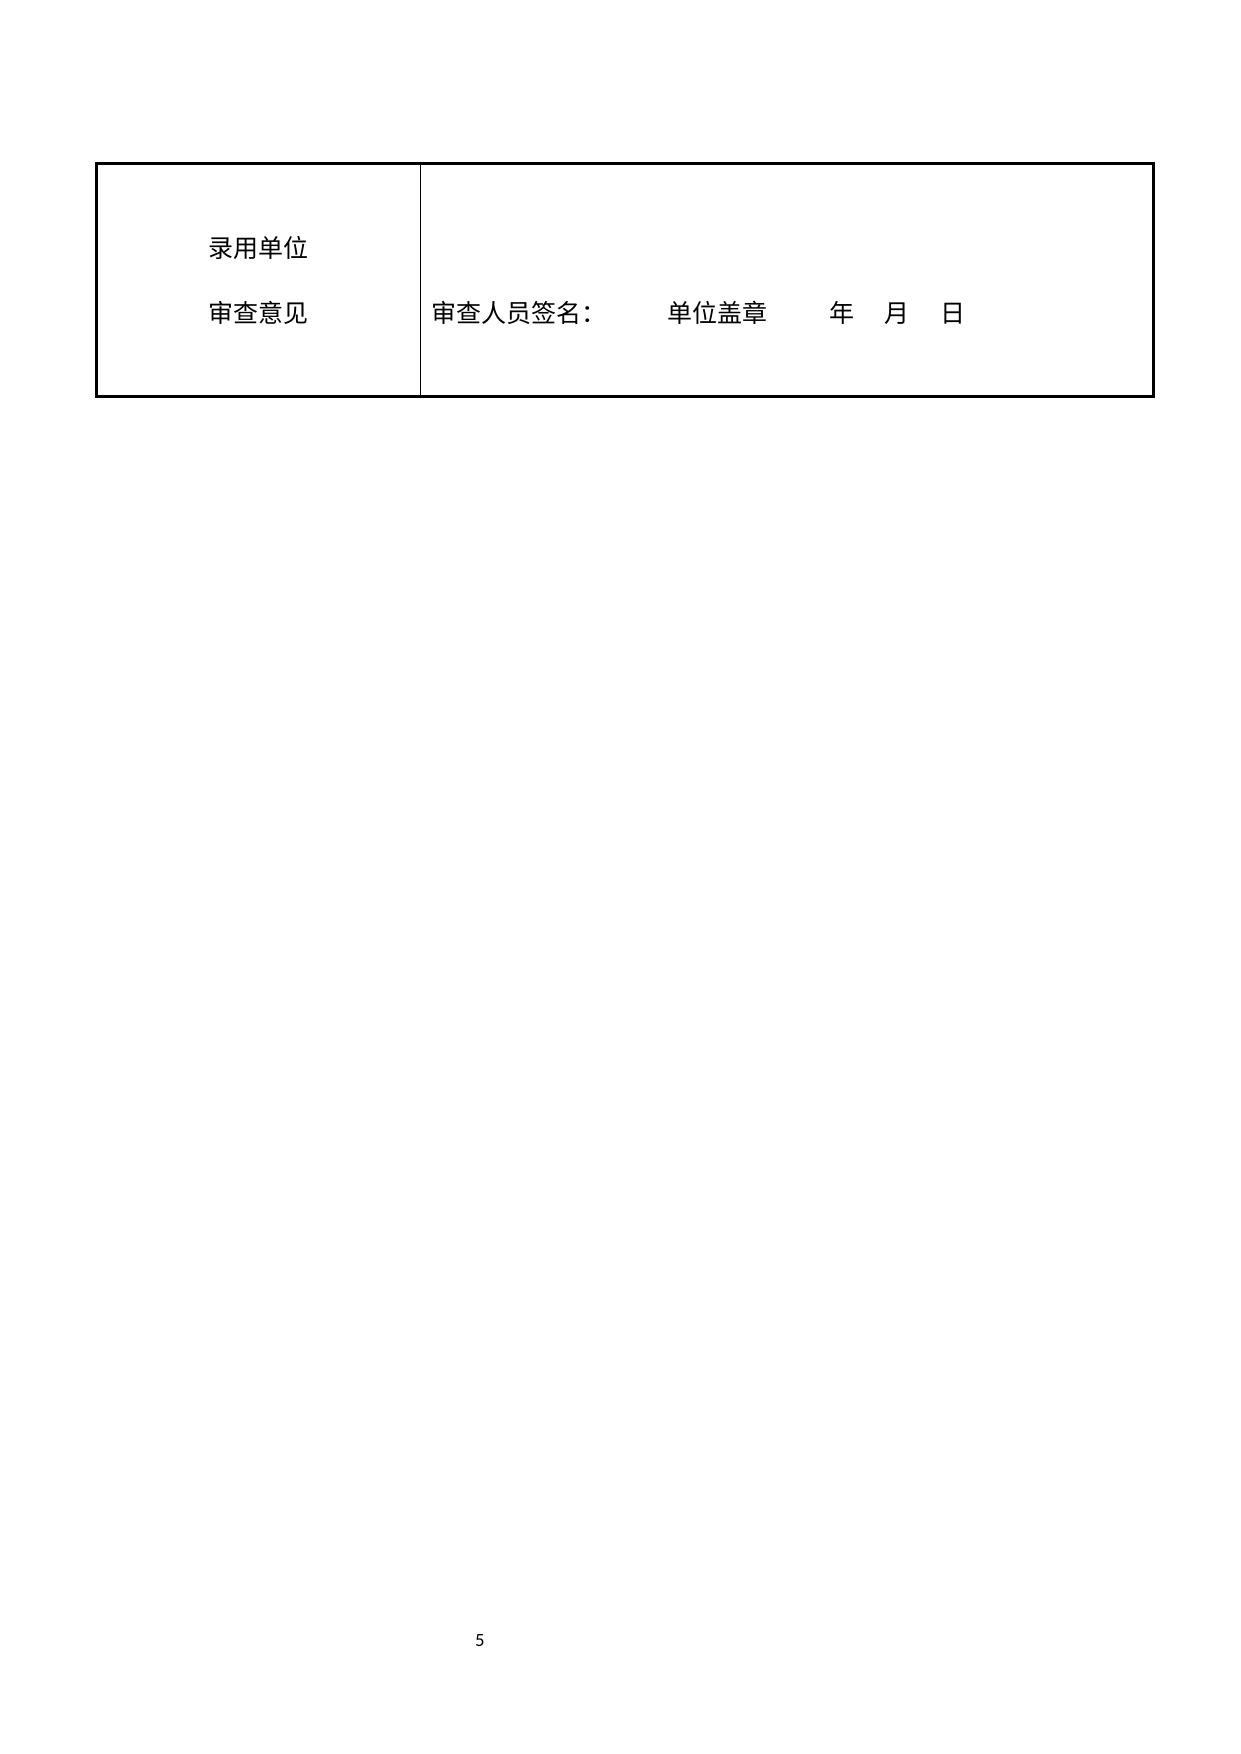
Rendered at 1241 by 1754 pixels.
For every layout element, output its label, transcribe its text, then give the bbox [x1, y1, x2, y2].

table_cell 录用单位 审查意见 [98, 165, 420, 395]
table_cell 审查人员签名： 单位盖章 年 月 日 [421, 165, 1152, 395]
